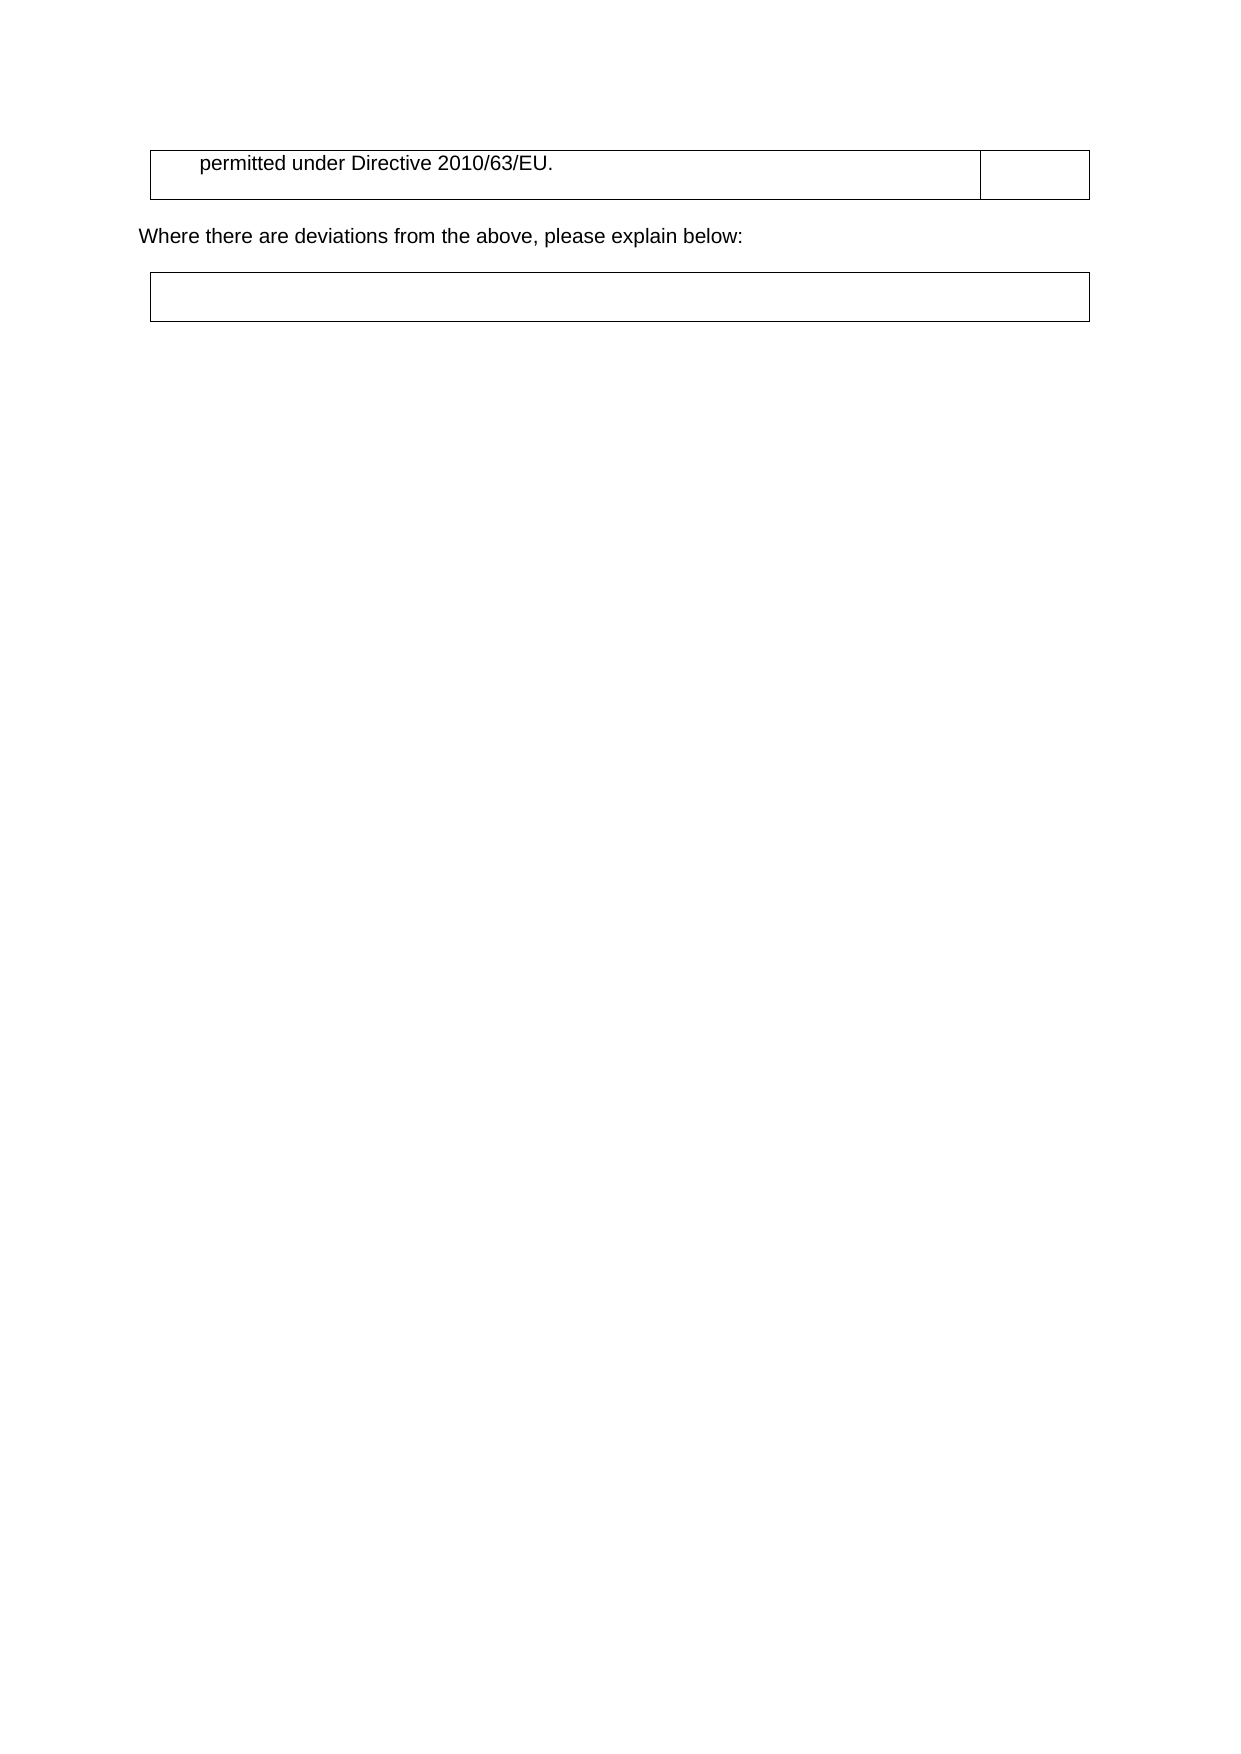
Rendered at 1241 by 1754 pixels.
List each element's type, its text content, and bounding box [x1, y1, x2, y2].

table_header [151, 273, 1089, 321]
table_cell [981, 151, 1089, 199]
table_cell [151, 151, 980, 199]
text Where there are deviations from the above, please explain below: [138, 224, 1090, 248]
